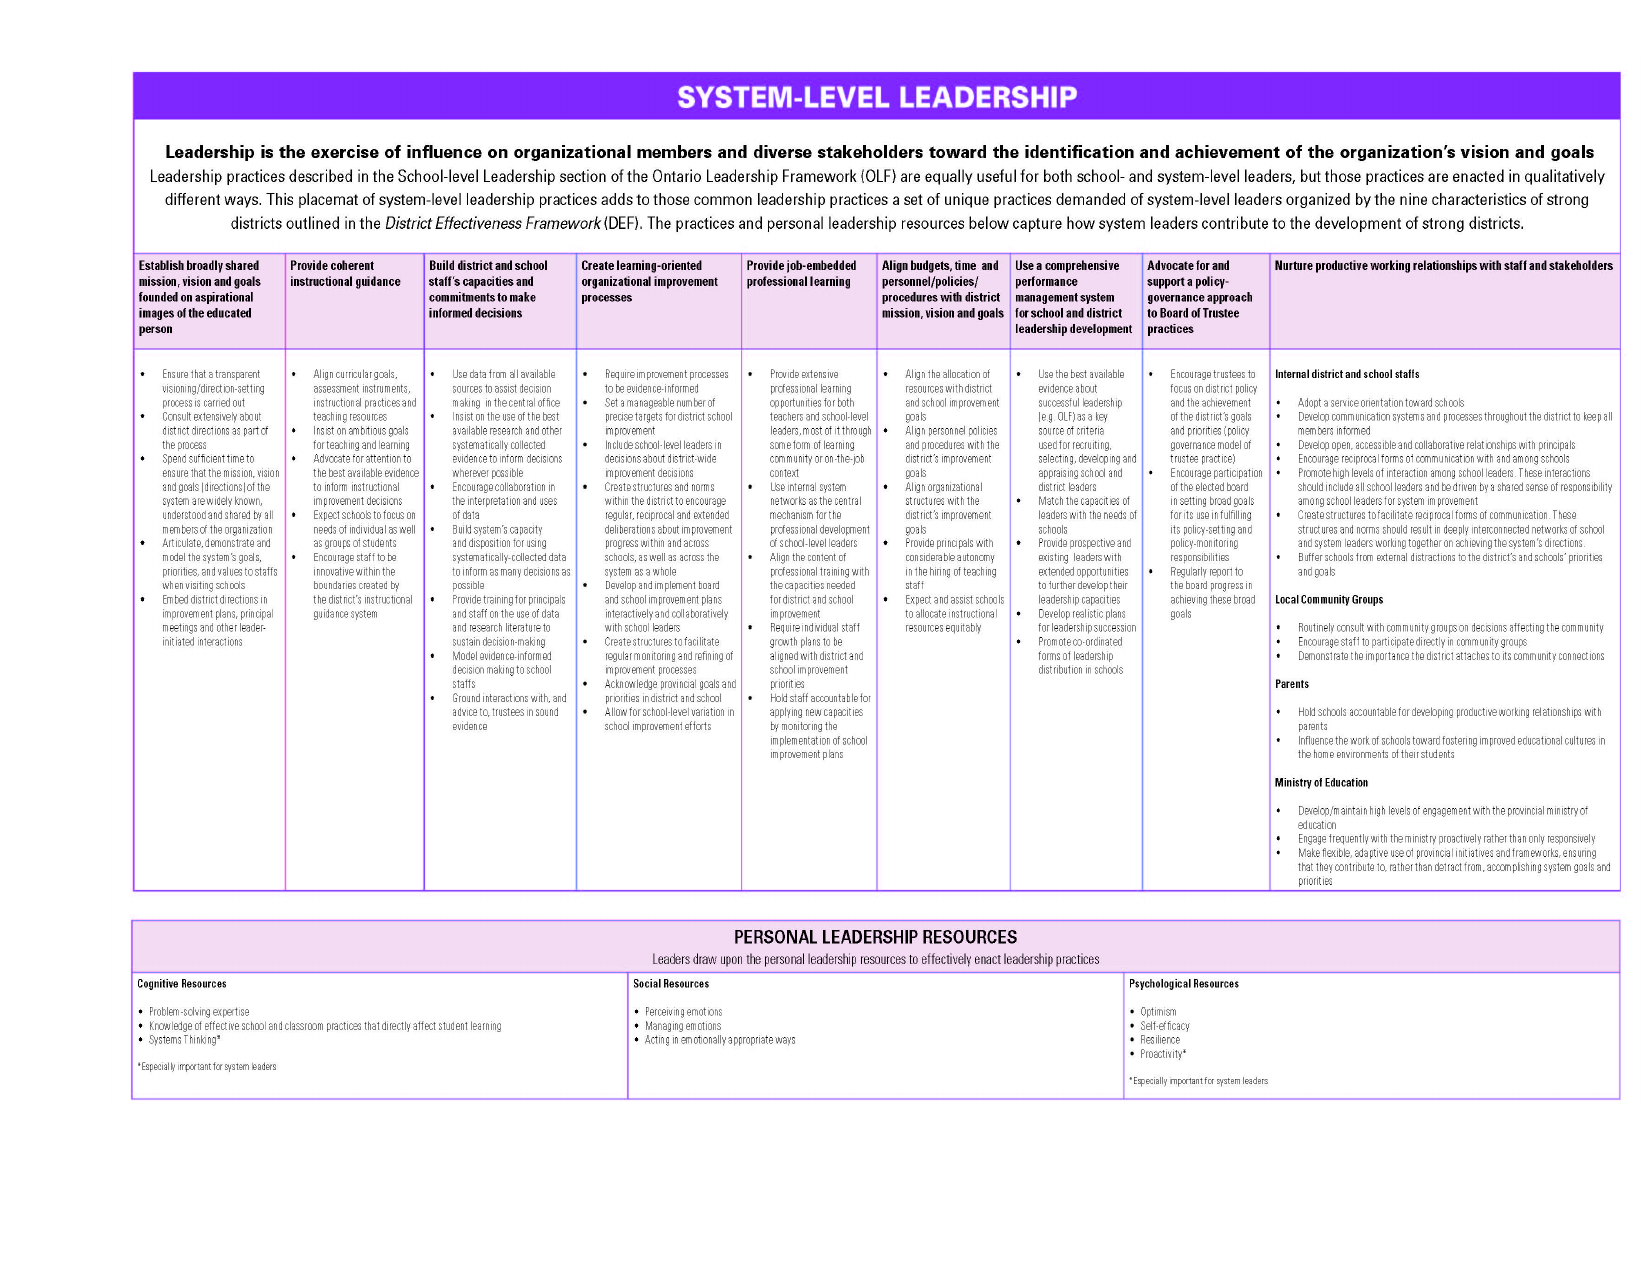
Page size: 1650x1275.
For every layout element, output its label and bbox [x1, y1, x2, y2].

picture [718, 50, 1108, 829]
